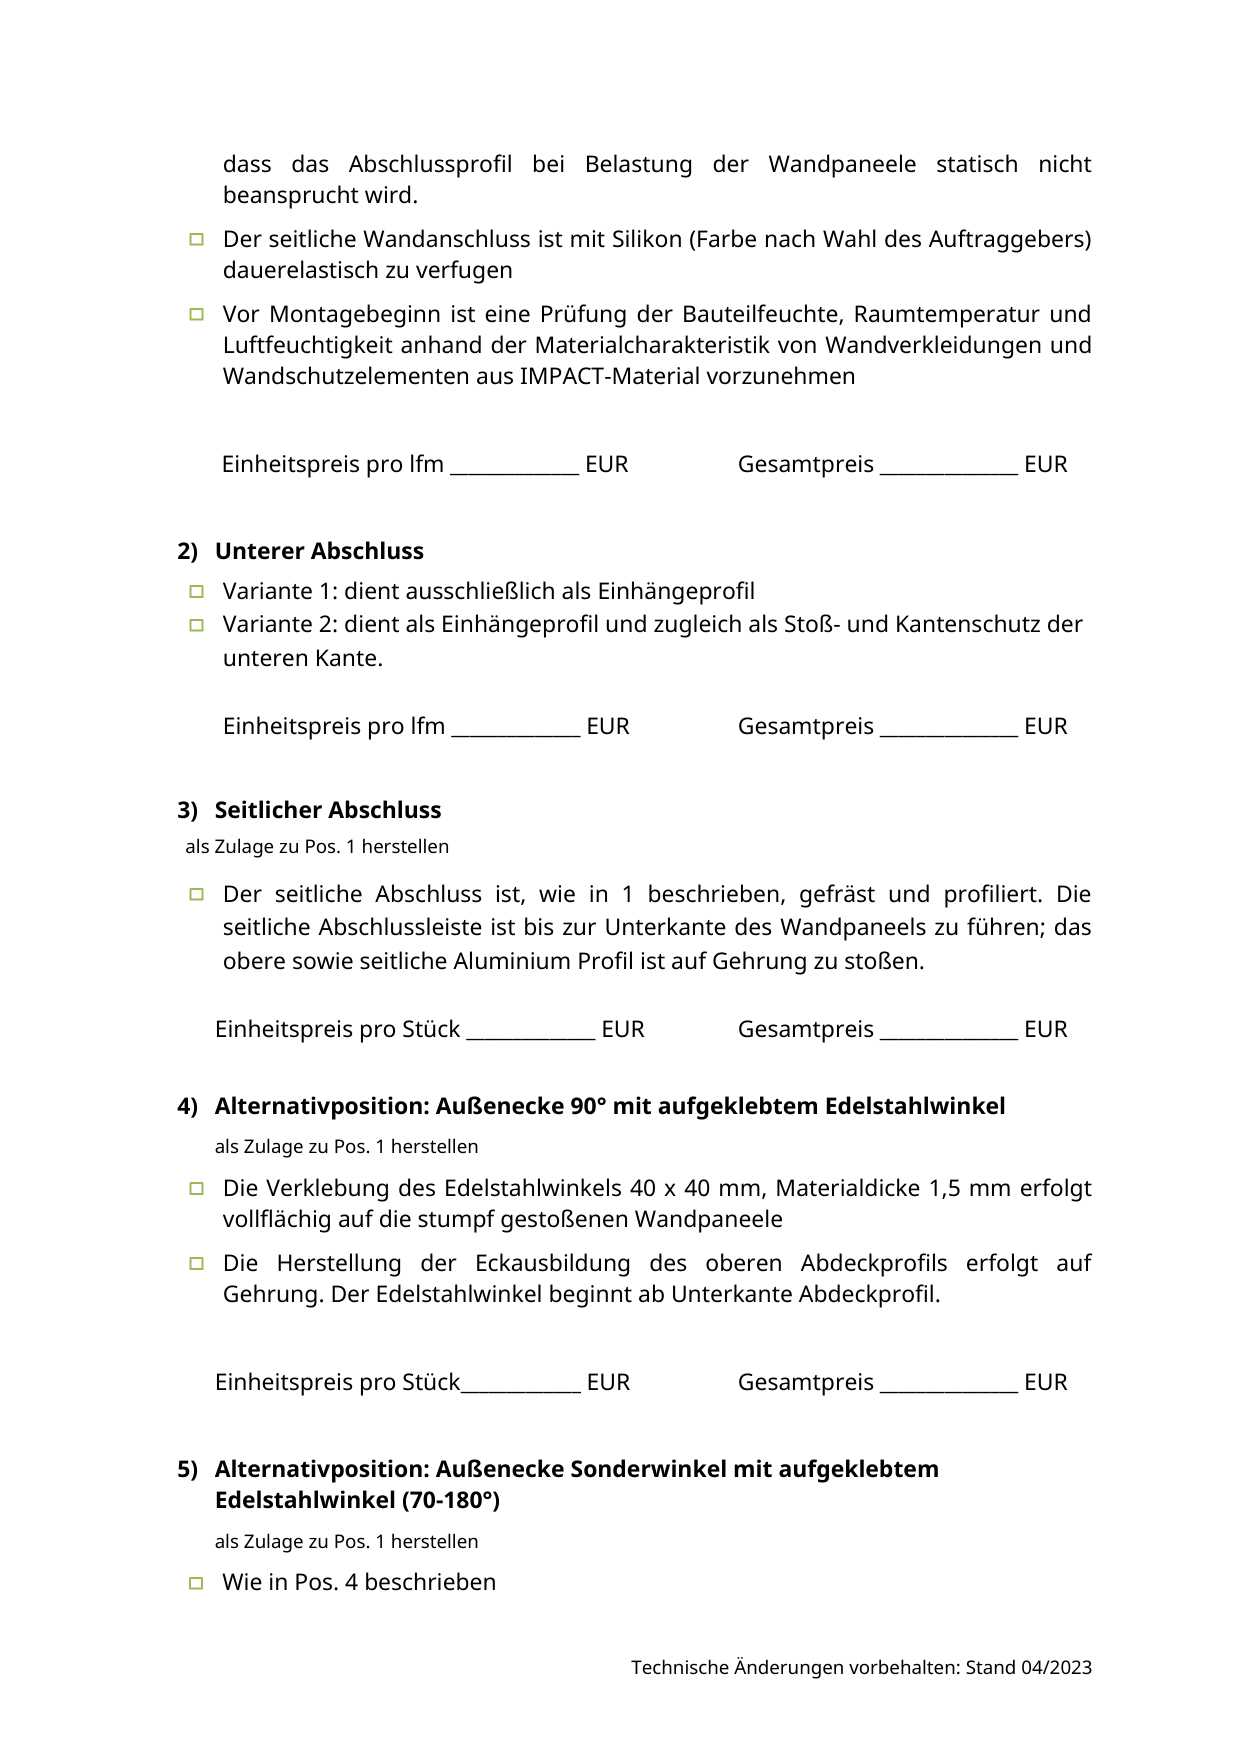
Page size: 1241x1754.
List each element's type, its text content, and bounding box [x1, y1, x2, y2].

list Variante 2: dient als Einhängeprofil und zugleich als Stoß- und Kantenschutz der unteren Kante. [185, 608, 1093, 673]
list Der seitliche Abschluss ist, wie in 1 beschrieben, gefräst und profiliert. Die seitliche Abschlussleiste ist bis zur Unterkante des Wandpaneels zu führen; das obere sowie seitliche Aluminium Profil ist auf Gehrung zu stoßen. [185, 878, 1093, 976]
picture [186, 1179, 207, 1197]
list Die Verklebung des Edelstahlwinkels 40 x 40 mm, Materialdicke 1,5 mm erfolgt vollflächig auf die stumpf gestoßenen Wandpaneele [185, 1172, 1093, 1234]
picture [186, 616, 207, 633]
list Wie in Pos. 4 beschrieben [185, 1566, 1093, 1597]
list Einheitspreis pro lfm ______________ EUR Gesamtpreis _______________ EUR [223, 710, 1093, 741]
list Einheitspreis pro Stück_____________ EUR Gesamtpreis _______________ EUR [214, 1366, 1093, 1397]
subtitle Unterer Abschluss [177, 535, 1093, 566]
picture [186, 885, 207, 902]
picture [186, 305, 207, 322]
list Variante 1: dient ausschließlich als Einhängeprofil [185, 575, 1093, 606]
list Einheitspreis pro lfm ______________ EUR Gesamtpreis _______________ EUR [214, 448, 1093, 479]
list Einheitspreis pro Stück ______________ EUR Gesamtpreis _______________ EUR [214, 1013, 1093, 1044]
list Der seitliche Wandanschluss ist mit Silikon (Farbe nach Wahl des Auftraggebers) dauerelastisch zu verfugen [185, 223, 1093, 285]
list Die Herstellung der Eckausbildung des oberen Abdeckprofils erfolgt auf Gehrung. Der Edelstahlwinkel beginnt ab Unterkante Abdeckprofil. [185, 1247, 1093, 1309]
picture [186, 1254, 207, 1272]
subtitle Seitlicher Abschluss [177, 794, 1093, 825]
picture [186, 230, 207, 247]
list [185, 148, 1093, 210]
list Alternativposition: Außenecke 90° mit aufgeklebtem Edelstahlwinkel [177, 1090, 1093, 1121]
list Alternativposition: Außenecke Sonderwinkel mit aufgeklebtem Edelstahlwinkel (70-180°) [177, 1453, 1093, 1516]
picture [185, 1574, 207, 1591]
list als Zulage zu Pos. 1 herstellen [214, 1528, 1093, 1554]
picture [186, 582, 207, 600]
text als Zulage zu Pos. 1 herstellen [148, 833, 1093, 859]
list Vor Montagebeginn ist eine Prüfung der Bauteilfeuchte, Raumtemperatur und Luftfeuchtigkeit anhand der Materialcharakteristik von Wandverkleidungen und Wandschutzelementen aus IMPACT-Material vorzunehmen [185, 298, 1093, 391]
list als Zulage zu Pos. 1 herstellen [214, 1134, 1093, 1159]
